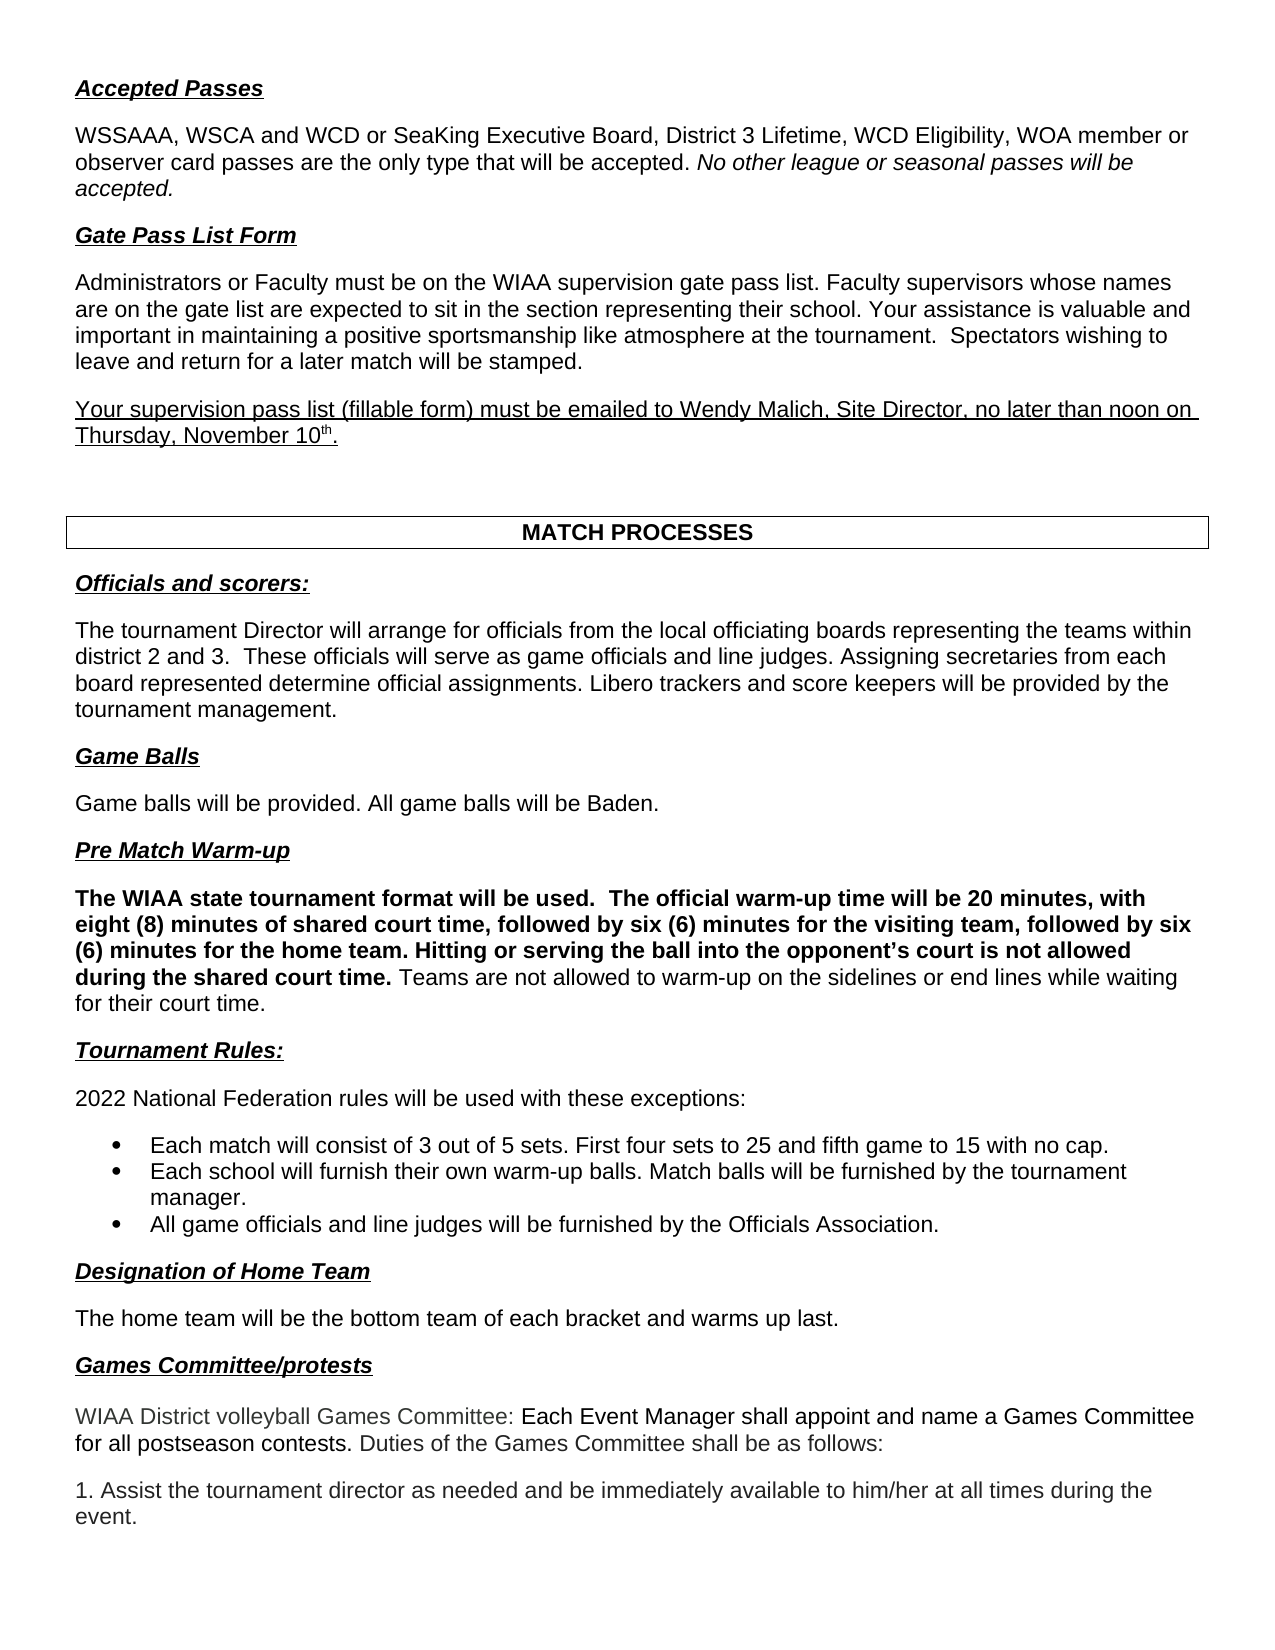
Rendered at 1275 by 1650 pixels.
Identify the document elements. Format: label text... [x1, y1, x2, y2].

text Accepted Passes [75, 75, 1200, 101]
text Games Committee/protests [75, 1352, 1200, 1379]
text The home team will be the bottom team of each bracket and warms up last. [75, 1305, 1200, 1331]
text The WIAA state tournament format will be used. The official warm-up time will be 20 minutes, with eight (8) minutes of shared court time, followed by six (6) minutes for the visiting team, followed by six (6) minutes for the home team. Hitting or serving the ball into the opponent’s court is not allowed during the shared court time. Teams are not allowed to warm-up on the sidelines or end lines while waiting for their court time. [75, 885, 1200, 1016]
text Tournament Rules: [75, 1037, 1200, 1064]
text WSSAAA, WSCA and WCD or SeaKing Executive Board, District 3 Lifetime, WCD Eligibility, WOA member or observer card passes are the only type that will be accepted. No other league or seasonal passes will be accepted. [75, 122, 1200, 201]
list Each match will consist of 3 out of 5 sets. First four sets to 25 and fifth game to 15 with no cap. [112, 1132, 1200, 1158]
text Administrators or Faculty must be on the WIAA supervision gate pass list. Faculty supervisors whose names are on the gate list are expected to sit in the section representing their school. Your assistance is valuable and important in maintaining a positive sportsmanship like atmosphere at the tournament. Spectators wishing to leave and return for a later match will be stamped. [75, 269, 1200, 375]
text MATCH PROCESSES [67, 517, 1208, 548]
text Gate Pass List Form [75, 222, 1200, 248]
text Officials and scorers: [75, 570, 1200, 596]
list Each school will furnish their own warm-up balls. Match balls will be furnished by the tournament manager. [112, 1158, 1200, 1211]
text Your supervision pass list (fillable form) must be emailed to Wendy Malich, Site Director, no later than noon on Thursday, November 10th. [75, 396, 1200, 448]
text 1. Assist the tournament director as needed and be immediately available to him/her at all times during the event. [75, 1477, 1200, 1529]
text The tournament Director will arrange for officials from the local officiating boards representing the teams within district 2 and 3. These officials will serve as game officials and line judges. Assigning secretaries from each board represented determine official assignments. Libero trackers and score keepers will be provided by the tournament management. [75, 617, 1200, 722]
text Game balls will be provided. All game balls will be Baden. [75, 790, 1200, 817]
text Designation of Home Team [75, 1258, 1200, 1284]
text WIAA District volleyball Games Committee: Each Event Manager shall appoint and name a Games Committee for all postseason contests. Duties of the Games Committee shall be as follows: [75, 1403, 1200, 1456]
text Pre Match Warm-up [75, 837, 1200, 864]
text Game Balls [75, 743, 1200, 769]
text 2022 National Federation rules will be used with these exceptions: [75, 1084, 1200, 1111]
list All game officials and line judges will be furnished by the Officials Association. [112, 1211, 1200, 1237]
